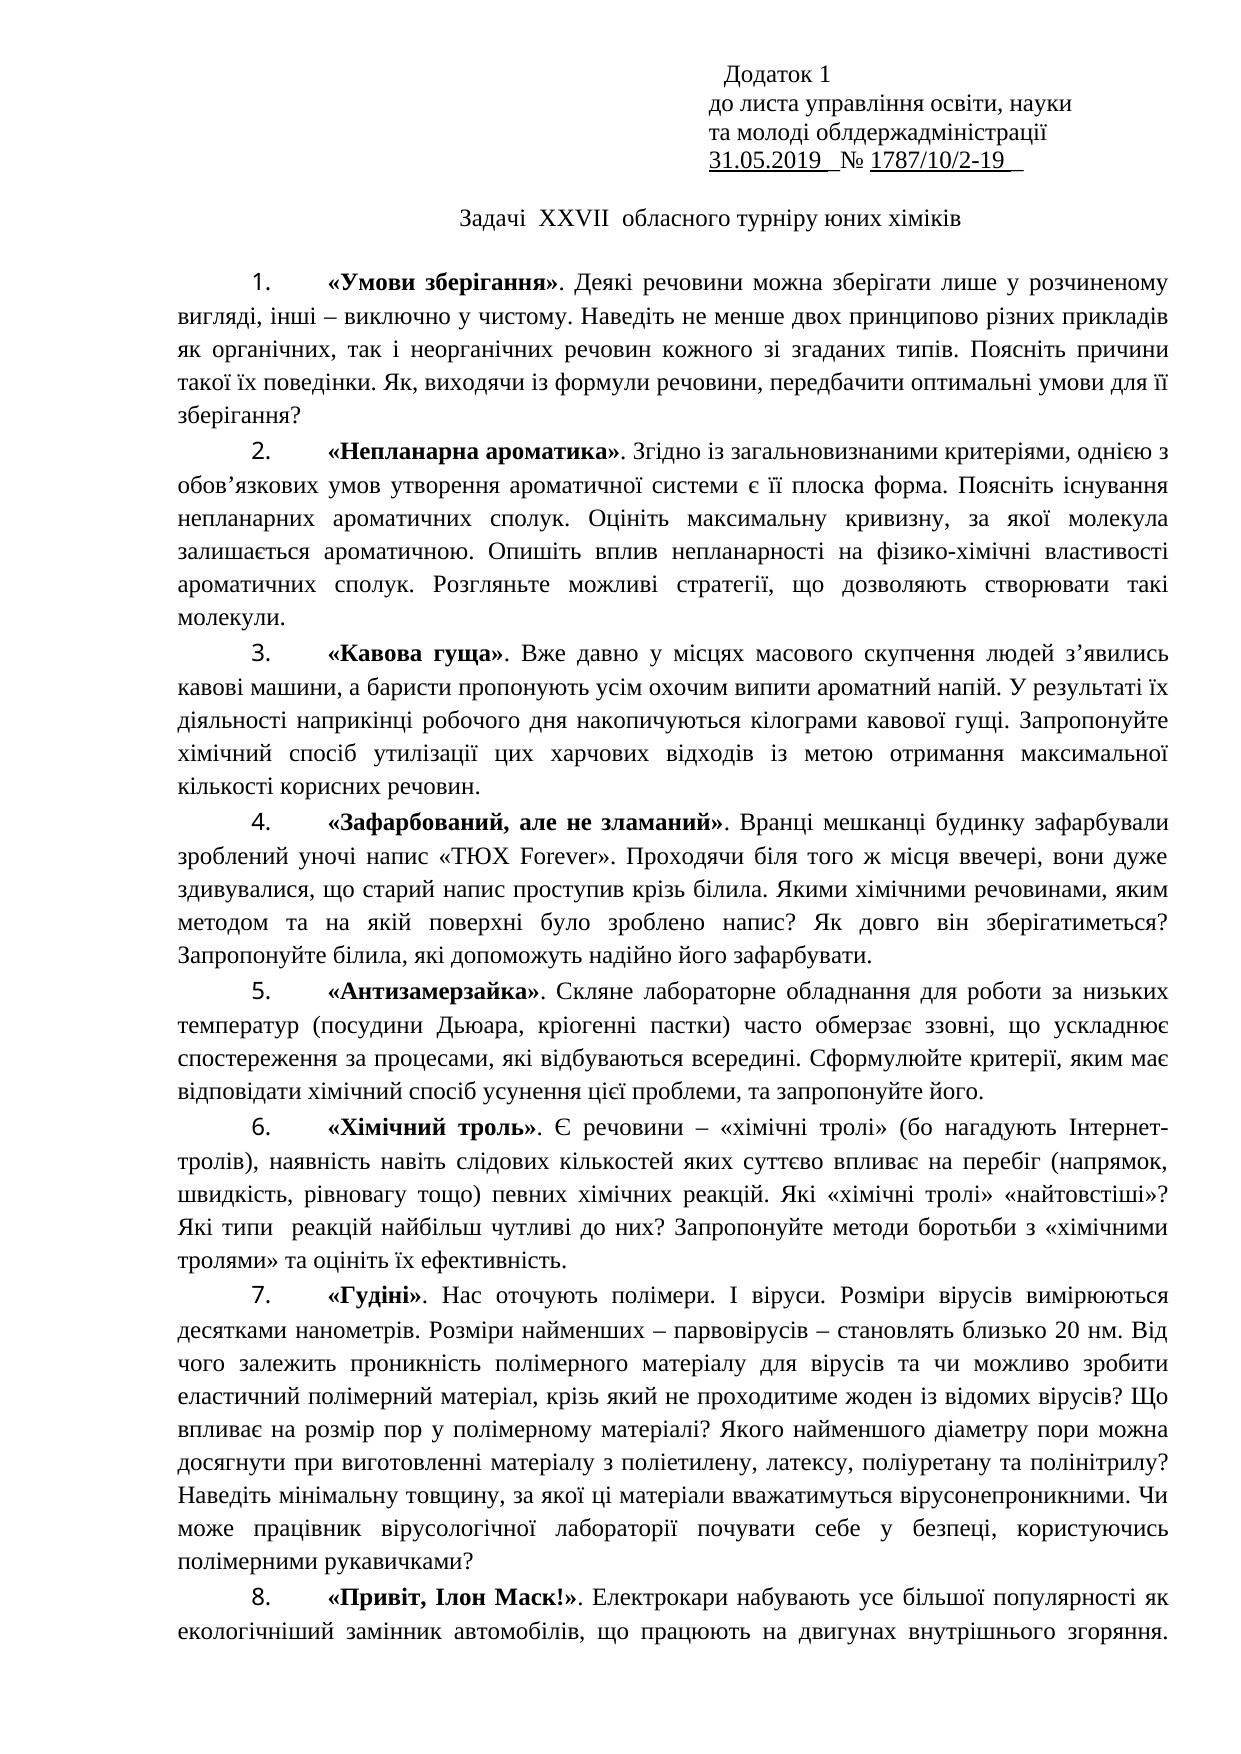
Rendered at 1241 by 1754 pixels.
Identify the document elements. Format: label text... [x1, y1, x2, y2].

text Задачі ХXVII обласного турніру юних хіміків [177, 203, 1169, 232]
text та молоді облдержадміністрації [177, 117, 1169, 145]
text до листа управління освіти, науки [177, 88, 1169, 117]
list «Хімічний троль». Є речовини – «хімічні тролі» (бо нагадують Інтернет-тролів), наявність навіть слідових кількостей яких суттєво впливає на перебіг (напрямок, швидкість, рівновагу тощо) певних хімічних реакцій. Які «хімічні тролі» «найтовстіші»? Які типи реакцій найбільш чутливі до них? Запропонуйте методи боротьби з «хімічними тролями» та оцініть їх ефективність. [177, 1109, 1169, 1274]
list «Умови зберігання». Деякі речовини можна зберігати лише у розчиненому вигляді, інші – виключно у чистому. Наведіть не менше двох принципово різних прикладів як органічних, так і неорганічних речовин кожного зі згаданих типів. Поясніть причини такої їх поведінки. Як, виходячи із формули речовини, передбачити оптимальні умови для її зберігання? [177, 264, 1169, 429]
list «Кавова гуща». Вже давно у місцях масового скупчення людей з’явились кавові машини, а баристи пропонують усім охочим випити ароматний напій. У результаті їх діяльності наприкінці робочого дня накопичуються кілограми кавової гущі. Запропонуйте хімічний спосіб утилізації цих харчових відходів із метою отримання максимальної кількості корисних речовин. [177, 636, 1169, 800]
list «Зафарбований, але не зламаний». Вранці мешканці будинку зафарбували зроблений уночі напис «ТЮХ Forever». Проходячи біля того ж місця ввечері, вони дуже здивувалися, що старий напис проступив крізь білила. Якими хімічними речовинами, яким методом та на якій поверхні було зроблено напис? Як довго він зберігатиметься? Запропонуйте білила, які допоможуть надійно його зафарбувати. [177, 804, 1169, 969]
text Додаток 1 [177, 59, 1169, 88]
text 31.05.2019 _№ 1787/10/2-19 _ [177, 145, 1169, 174]
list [177, 1579, 1169, 1645]
list «Гудіні». Нас оточують полімери. І віруси. Розміри вірусів вимірюються десятками нанометрів. Розміри найменших – парвовірусів – становлять близько 20 нм. Від чого залежить проникність полімерного матеріалу для вірусів та чи можливо зробити еластичний полімерний матеріал, крізь який не проходитиме жоден із відомих вірусів? Що впливає на розмір пор у полімерному матеріалі? Якого найменшого діаметру пори можна досягнути при виготовленні матеріалу з поліетилену, латексу, поліуретану та полінітрилу? Наведіть мінімальну товщину, за якої ці матеріали вважатимуться вірусонепроникними. Чи може працівник вірусологічної лабораторії почувати себе у безпеці, користуючись полімерними рукавичками? [177, 1278, 1169, 1575]
list «Антизамерзайка». Скляне лабораторне обладнання для роботи за низьких температур (посудини Дьюара, кріогенні пастки) часто обмерзає ззовні, що ускладнює спостереження за процесами, які відбуваються всередині. Сформулюйте критерії, яким має відповідати хімічний спосіб усунення цієї проблеми, та запропонуйте його. [177, 973, 1169, 1105]
list «Непланарна ароматика». Згідно із загальновизнаними критеріями, однією з обов’язкових умов утворення ароматичної системи є її плоска форма. Поясніть існування непланарних ароматичних сполук. Оцініть максимальну кривизну, за якої молекула залишається ароматичною. Опишіть вплив непланарності на фізико-хімічні властивості ароматичних сполук. Розгляньте можливі стратегії, що дозволяють створювати такі молекули. [177, 433, 1169, 631]
